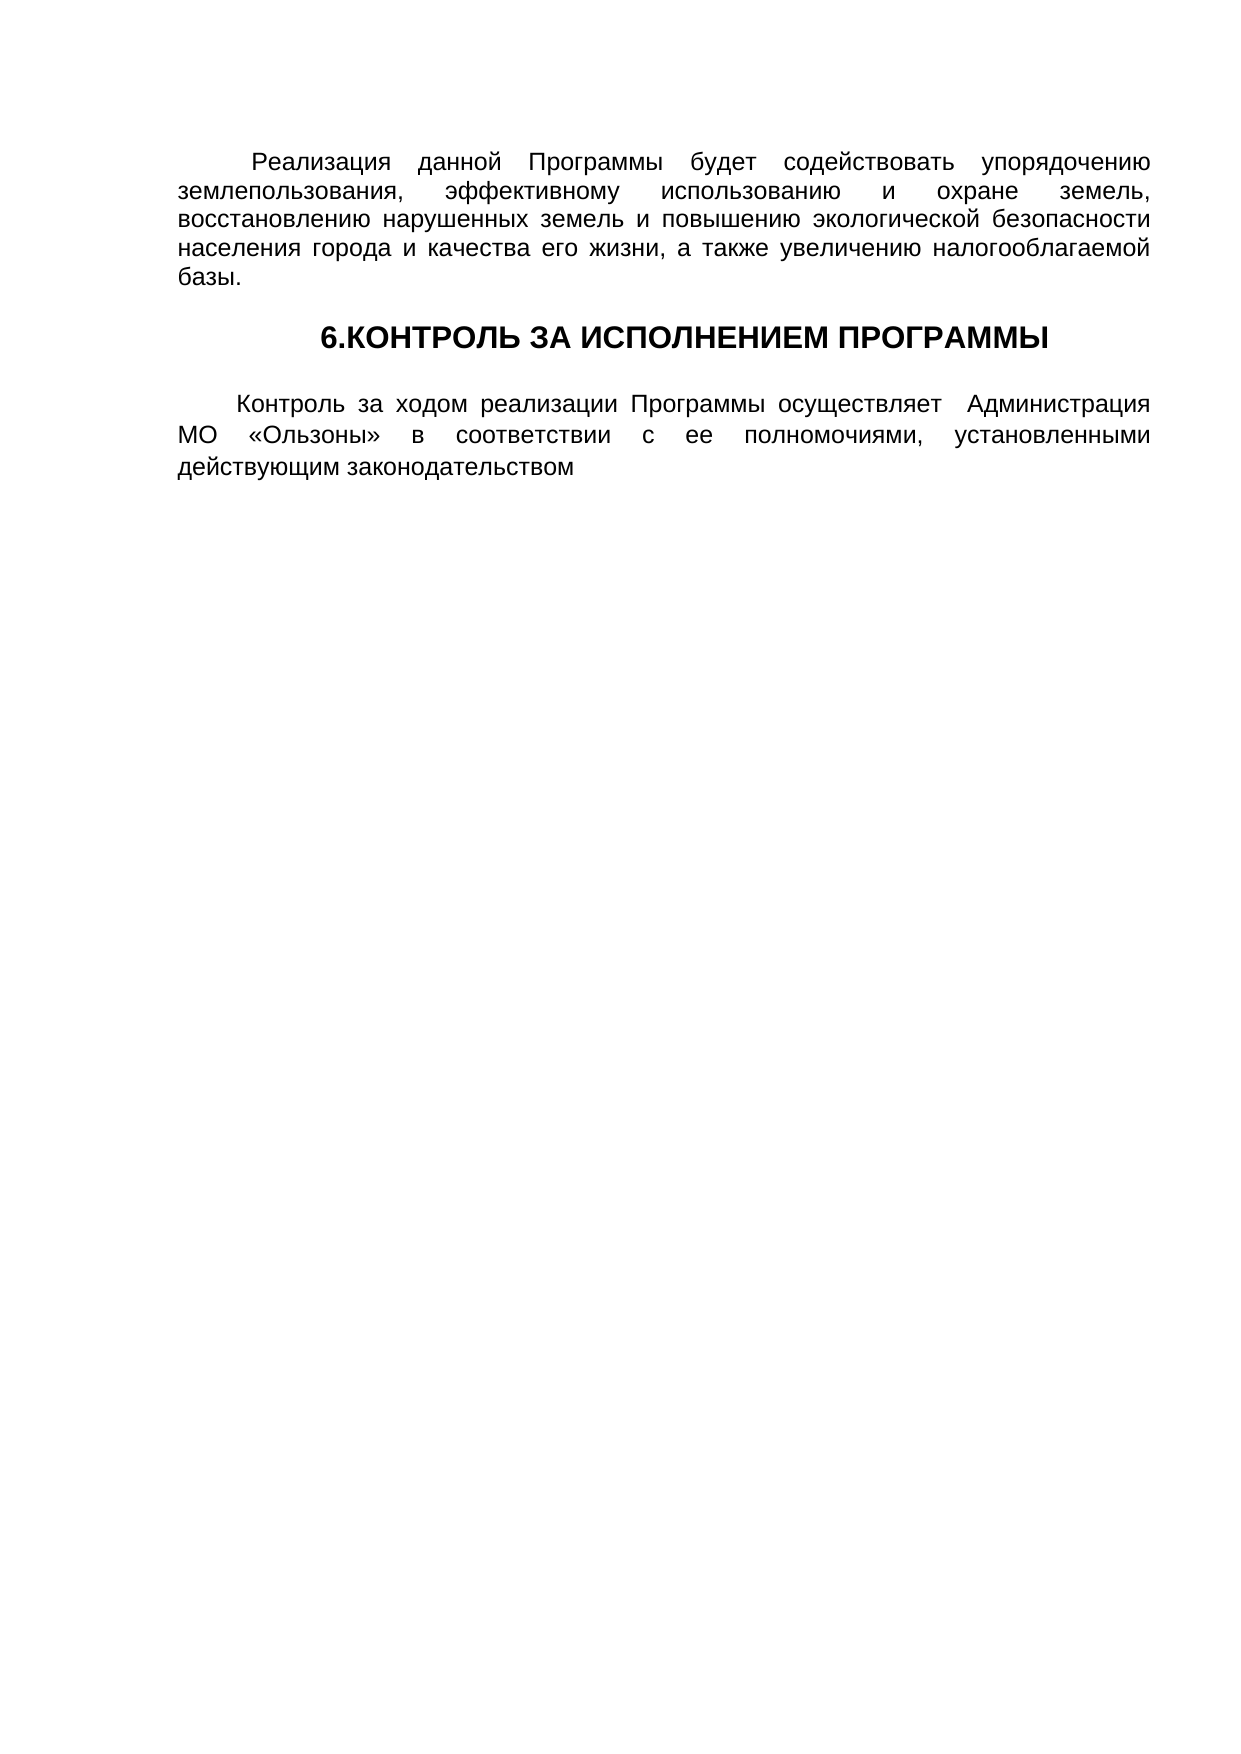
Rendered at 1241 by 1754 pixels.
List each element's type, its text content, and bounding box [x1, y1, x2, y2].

text Реализация данной Программы будет содействовать упорядочению землепользования, эффективному использованию и охране земель, восстановлению нарушенных земель и повышению экологической безопасности населения города и качества его жизни, а также увеличению налогооблагаемой базы. [177, 147, 1152, 291]
text 6.КОНТРОЛЬ ЗА ИСПОЛНЕНИЕМ ПРОГРАММЫ [218, 319, 1152, 355]
text Контроль за ходом реализации Программы осуществляет Администрация МО «Ользоны» в соответствии с ее полномочиями, установленными действующим законодательством [177, 387, 1152, 480]
